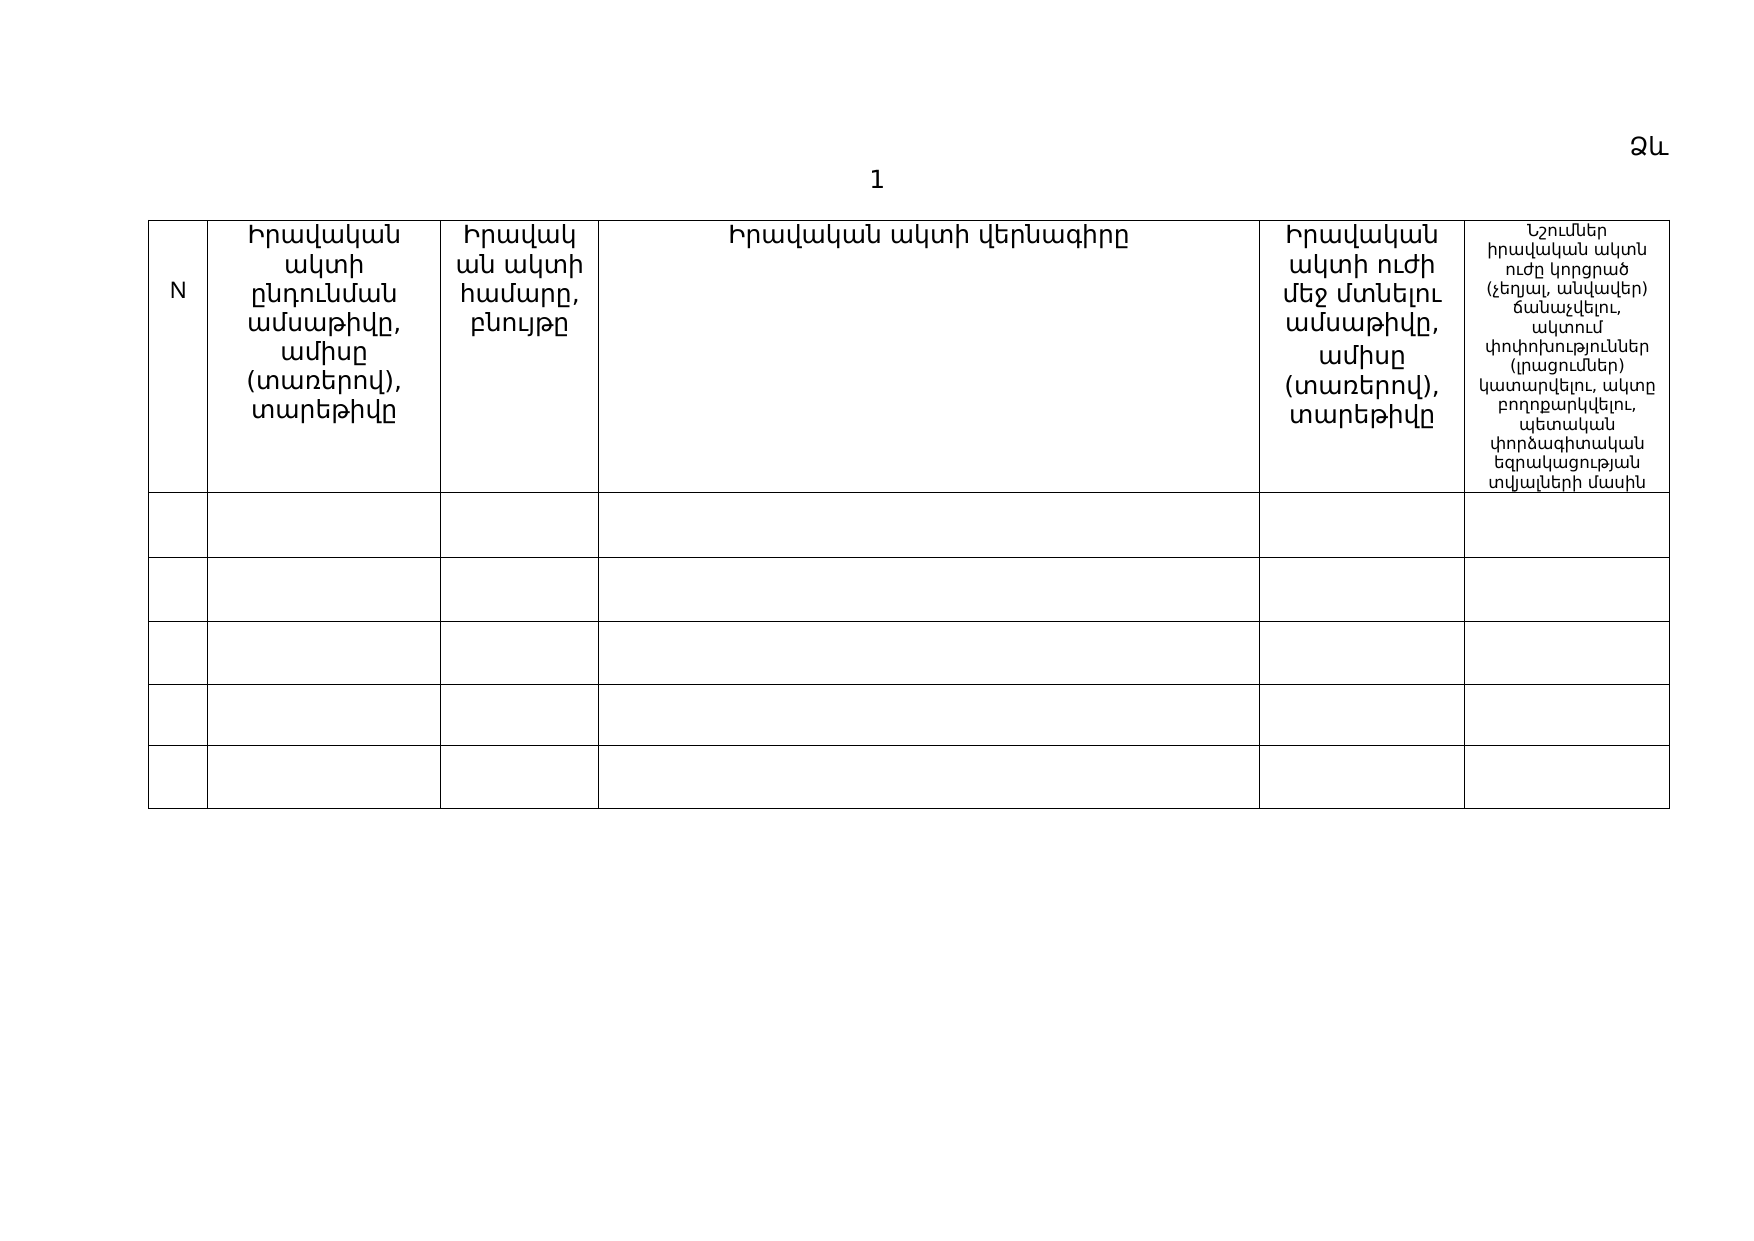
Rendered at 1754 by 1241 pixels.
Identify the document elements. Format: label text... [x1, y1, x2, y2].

table_cell [208, 685, 440, 745]
table_cell [1465, 685, 1669, 745]
table_cell [149, 558, 207, 621]
table_header Իրավական ակտի վերնագիրը [599, 221, 1259, 492]
table_cell [441, 493, 598, 557]
table_cell [1465, 746, 1669, 808]
text Ձև 1 [75, 132, 1679, 194]
table_cell [441, 746, 598, 808]
table_header Իրավական ակտի ընդունման ամսաթիվը, ամիսը (տառերով), տարեթիվը [208, 221, 440, 492]
table_cell [599, 746, 1259, 808]
table_cell [1465, 493, 1669, 557]
table_cell [149, 493, 207, 557]
table_cell [208, 746, 440, 808]
table_cell [599, 685, 1259, 745]
table_cell [441, 558, 598, 621]
table_cell [599, 558, 1259, 621]
table_header Իրավական ակտի համարը, բնույթը [441, 221, 598, 492]
table_cell [599, 493, 1259, 557]
table_cell [1260, 558, 1464, 621]
table_cell [1260, 622, 1464, 684]
table_cell [441, 685, 598, 745]
table_cell [1260, 685, 1464, 745]
table_header Նշումներ իրավական ակտն ուժը կորցրած (չեղյալ, անվավեր) ճանաչվելու, ակտում փոփոխություններ (լրացումներ) կատարվելու, ակտը բողոքարկվելու, պետական փորձագիտական եզրակացության տվյալների մասին [1465, 221, 1669, 492]
table_header N [149, 221, 207, 492]
table_cell [208, 622, 440, 684]
table_cell [208, 493, 440, 557]
table_cell [149, 622, 207, 684]
table_cell [1260, 746, 1464, 808]
table_cell [1465, 558, 1669, 621]
table_cell [441, 622, 598, 684]
table_cell [599, 622, 1259, 684]
table_cell [149, 685, 207, 745]
table_cell [208, 558, 440, 621]
table_cell [1260, 493, 1464, 557]
table_cell [149, 746, 207, 808]
table_cell [1465, 622, 1669, 684]
table_header Իրավական ակտի ուժի մեջ մտնելու ամսաթիվը, ամիսը (տառերով), տարեթիվը [1260, 221, 1464, 492]
